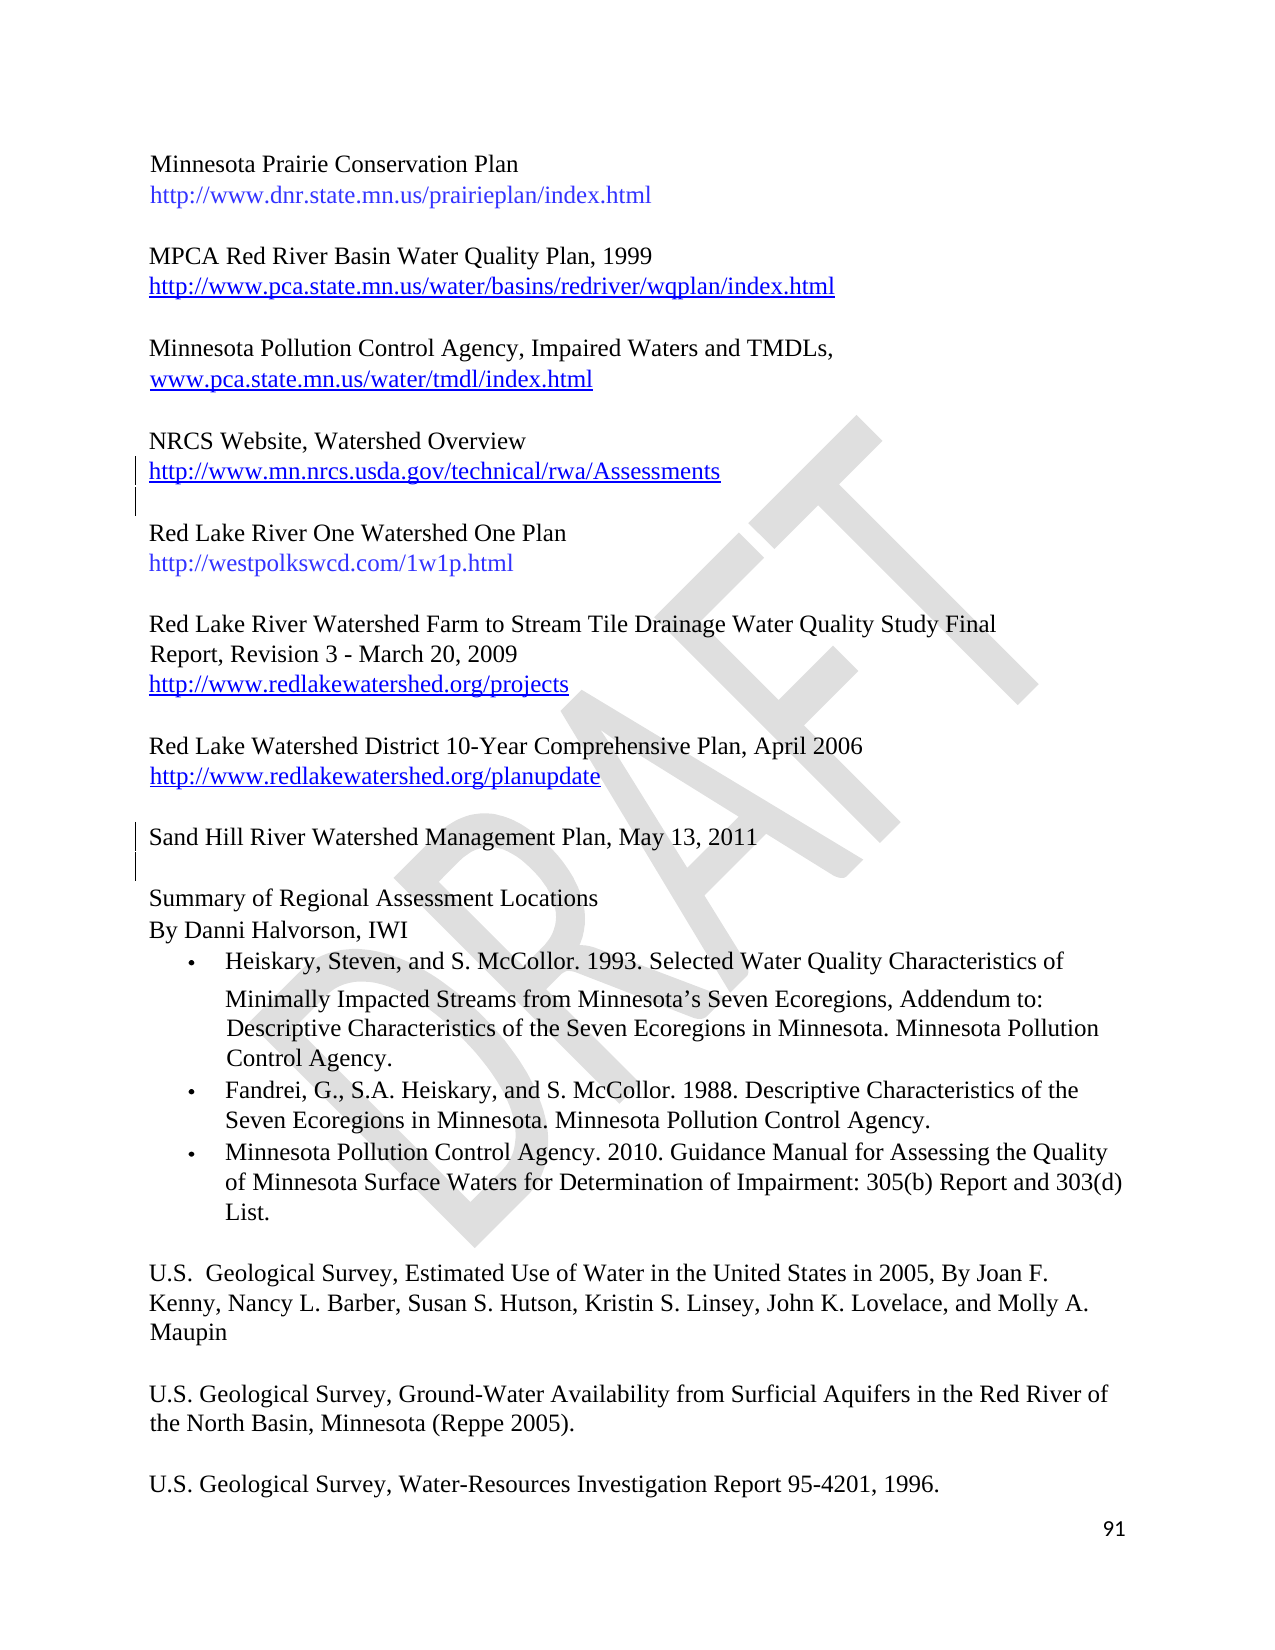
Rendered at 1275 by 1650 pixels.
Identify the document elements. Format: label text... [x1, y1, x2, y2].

text By Danni Halvorson, IWI [148, 916, 1125, 944]
text Minnesota Prairie Conservation Plan [150, 149, 1182, 178]
text Minnesota Pollution Control Agency, Impaired Waters and TMDLs, www.pca.state.mn.us/water/tmdl/index.html [148, 333, 1125, 394]
list Minnesota Pollution Control Agency. 2010. Guidance Manual for Assessing the Quality of Minnesota Surface Waters for Determination of Impairment: 305(b) Report and 303(d) List. [187, 1137, 1125, 1225]
text Red Lake River Watershed Farm to Stream Tile Drainage Water Quality Study Final Report, Revision 3 - March 20, 2009 [148, 609, 998, 668]
text Kenny, Nancy L. Barber, Susan S. Hutson, Kristin S. Linsey, John K. Lovelace, and Molly A. Maupin [148, 1288, 1125, 1346]
text MPCA Red River Basin Water Quality Plan, 1999 [148, 241, 1125, 270]
text http://www.mn.nrcs.usda.gov/technical/rwa/Assessments [148, 456, 1182, 485]
text Red Lake Watershed District 10-Year Comprehensive Plan, April 2006 http://www.redlakewatershed.org/planupdate [148, 731, 1125, 789]
text U.S. Geological Survey, Estimated Use of Water in the United States in 2005, By Joan F. [148, 1258, 1125, 1287]
text http://www.pca.state.mn.us/water/basins/redriver/wqplan/index.html [148, 271, 1182, 300]
picture [188, 1081, 202, 1099]
text http://www.dnr.state.mn.us/prairieplan/index.html [150, 180, 1182, 209]
text http://westpolkswcd.com/1w1p.html [148, 548, 998, 577]
text U.S. Geological Survey, Ground-Water Availability from Surficial Aquifers in the Red River of the North Basin, Minnesota (Reppe 2005). [148, 1379, 1125, 1437]
text Sand Hill River Watershed Management Plan, May 13, 2011 [148, 822, 1125, 851]
text NRCS Website, Watershed Overview [148, 426, 1125, 455]
list Fandrei, G., S.A. Heiskary, and S. McCollor. 1988. Descriptive Characteristics of the Seven Ecoregions in Minnesota. Minnesota Pollution Control Agency. [187, 1075, 1125, 1133]
picture [188, 952, 202, 970]
text Summary of Regional Assessment Locations [148, 883, 1125, 912]
text U.S. Geological Survey, Water-Resources Investigation Report 95-4201, 1996. [148, 1469, 1125, 1498]
text Red Lake River One Watershed One Plan [148, 518, 998, 547]
text http://www.redlakewatershed.org/projects [148, 669, 1182, 698]
picture [188, 1144, 202, 1161]
text Minimally Impacted Streams from Minnesota’s Seven Ecoregions, Addendum to: Descriptive Characteristics of the Seven Ecoregions in Minnesota. Minnesota Pollution Control Agency. [225, 984, 1125, 1072]
list Heiskary, Steven, and S. McCollor. 1993. Selected Water Quality Characteristics of [187, 946, 1125, 974]
